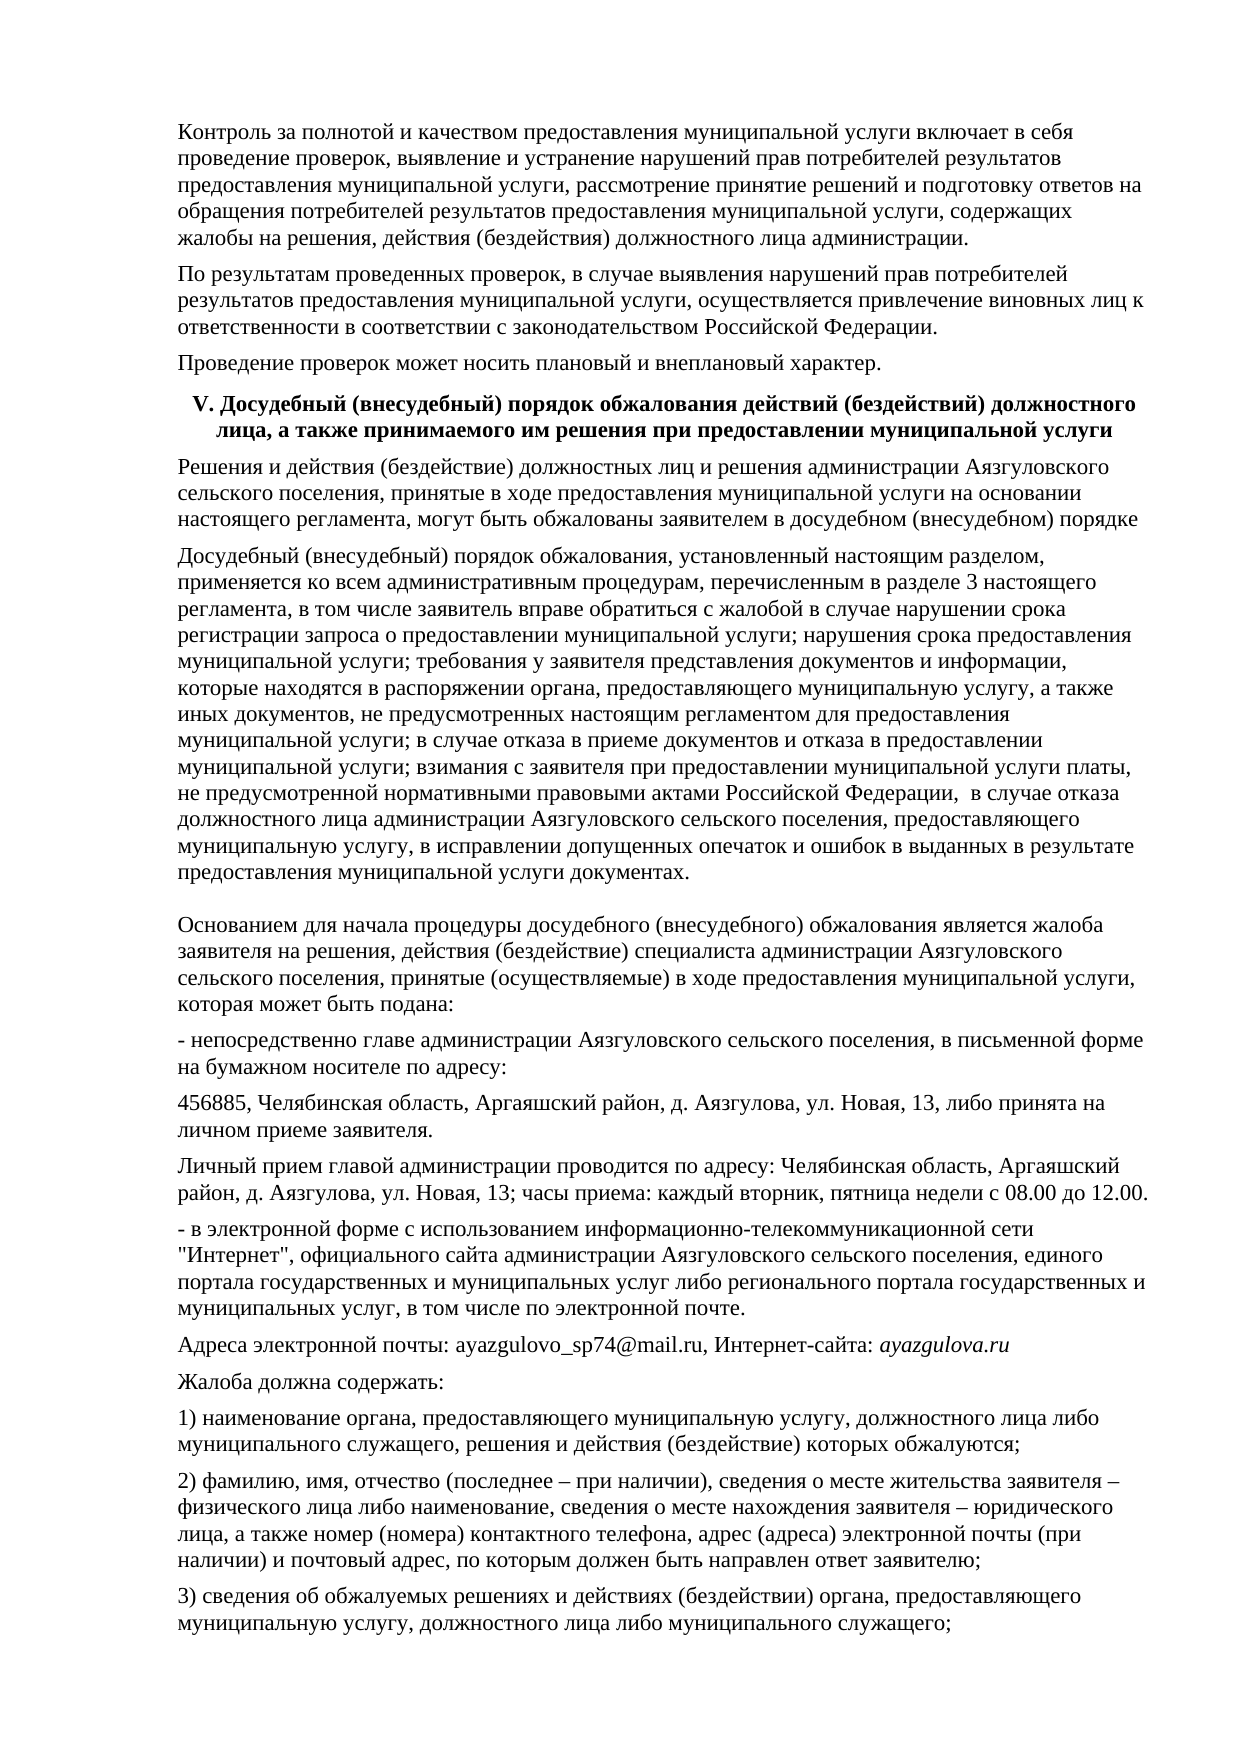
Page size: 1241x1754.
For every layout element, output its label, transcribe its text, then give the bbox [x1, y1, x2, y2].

text Проведение проверок может носить плановый и внеплановый характер. [177, 349, 1152, 376]
text Жалоба должна содержать: [177, 1368, 1152, 1394]
text 3) сведения об обжалуемых решениях и действиях (бездействии) органа, предоставляющего муниципальную услугу, должностного лица либо муниципального служащего; [177, 1582, 1152, 1635]
text V. Досудебный (внесудебный) порядок обжалования действий (бездействий) должностного лица, а также принимаемого им решения при предоставлении муниципальной услуги [177, 390, 1152, 443]
text Адреса электронной почты: ayazgulovo_sp74@mail.ru, Интернет-сайта: ayazgulova.ru [177, 1331, 1152, 1357]
text 456885, Челябинская область, Аргаяшский район, д. Аязгулова, ул. Новая, 13, либо принята на личном приеме заявителя. [177, 1089, 1152, 1142]
text Досудебный (внесудебный) порядок обжалования, установленный настоящим разделом, применяется ко всем административным процедурам, перечисленным в разделе 3 настоящего регламента, в том числе заявитель вправе обратиться с жалобой в случае нарушении срока регистрации запроса о предоставлении муниципальной услуги; нарушения срока предоставления муниципальной услуги; требования у заявителя представления документов и информации, которые находятся в распоряжении органа, предоставляющего муниципальную услугу, а также иных документов, не предусмотренных настоящим регламентом для предоставления муниципальной услуги; в случае отказа в приеме документов и отказа в предоставлении муниципальной услуги; взимания с заявителя при предоставлении муниципальной услуги платы, не предусмотренной нормативными правовыми актами Российской Федерации, в случае отказа должностного лица администрации Аязгуловского сельского поселения, предоставляющего муниципальную услугу, в исправлении допущенных опечаток и ошибок в выданных в результате предоставления муниципальной услуги документах. Основанием для начала процедуры досудебного (внесудебного) обжалования является жалоба заявителя на решения, действия (бездействие) специалиста администрации Аязгуловского сельского поселения, принятые (осуществляемые) в ходе предоставления муниципальной услуги, которая может быть подана: [177, 542, 1152, 1016]
text - непосредственно главе администрации Аязгуловского сельского поселения, в письменной форме на бумажном носителе по адресу: [177, 1026, 1152, 1079]
text 1) наименование органа, предоставляющего муниципальную услугу, должностного лица либо муниципального служащего, решения и действия (бездействие) которых обжалуются; [177, 1404, 1152, 1457]
text Контроль за полнотой и качеством предоставления муниципальной услуги включает в себя проведение проверок, выявление и устранение нарушений прав потребителей результатов предоставления муниципальной услуги, рассмотрение принятие решений и подготовку ответов на обращения потребителей результатов предоставления муниципальной услуги, содержащих жалобы на решения, действия (бездействия) должностного лица администрации. [177, 118, 1152, 250]
text Решения и действия (бездействие) должностных лиц и решения администрации Аязгуловского сельского поселения, принятые в ходе предоставления муниципальной услуги на основании настоящего регламента, могут быть обжалованы заявителем в досудебном (внесудебном) порядке [177, 453, 1152, 532]
text Личный прием главой администрации проводится по адресу: Челябинская область, Аргаяшский район, д. Аязгулова, ул. Новая, 13; часы приема: каждый вторник, пятница недели с 08.00 до 12.00. [177, 1152, 1152, 1205]
text 2) фамилию, имя, отчество (последнее – при наличии), сведения о месте жительства заявителя – физического лица либо наименование, сведения о месте нахождения заявителя – юридического лица, а также номер (номера) контактного телефона, адрес (адреса) электронной почты (при наличии) и почтовый адрес, по которым должен быть направлен ответ заявителю; [177, 1467, 1152, 1572]
text - в электронной форме с использованием информационно-телекоммуникационной сети "Интернет", официального сайта администрации Аязгуловского сельского поселения, единого портала государственных и муниципальных услуг либо регионального портала государственных и муниципальных услуг, в том числе по электронной почте. [177, 1215, 1152, 1321]
text По результатам проведенных проверок, в случае выявления нарушений прав потребителей результатов предоставления муниципальной услуги, осуществляется привлечение виновных лиц к ответственности в соответствии с законодательством Российской Федерации. [177, 260, 1152, 339]
